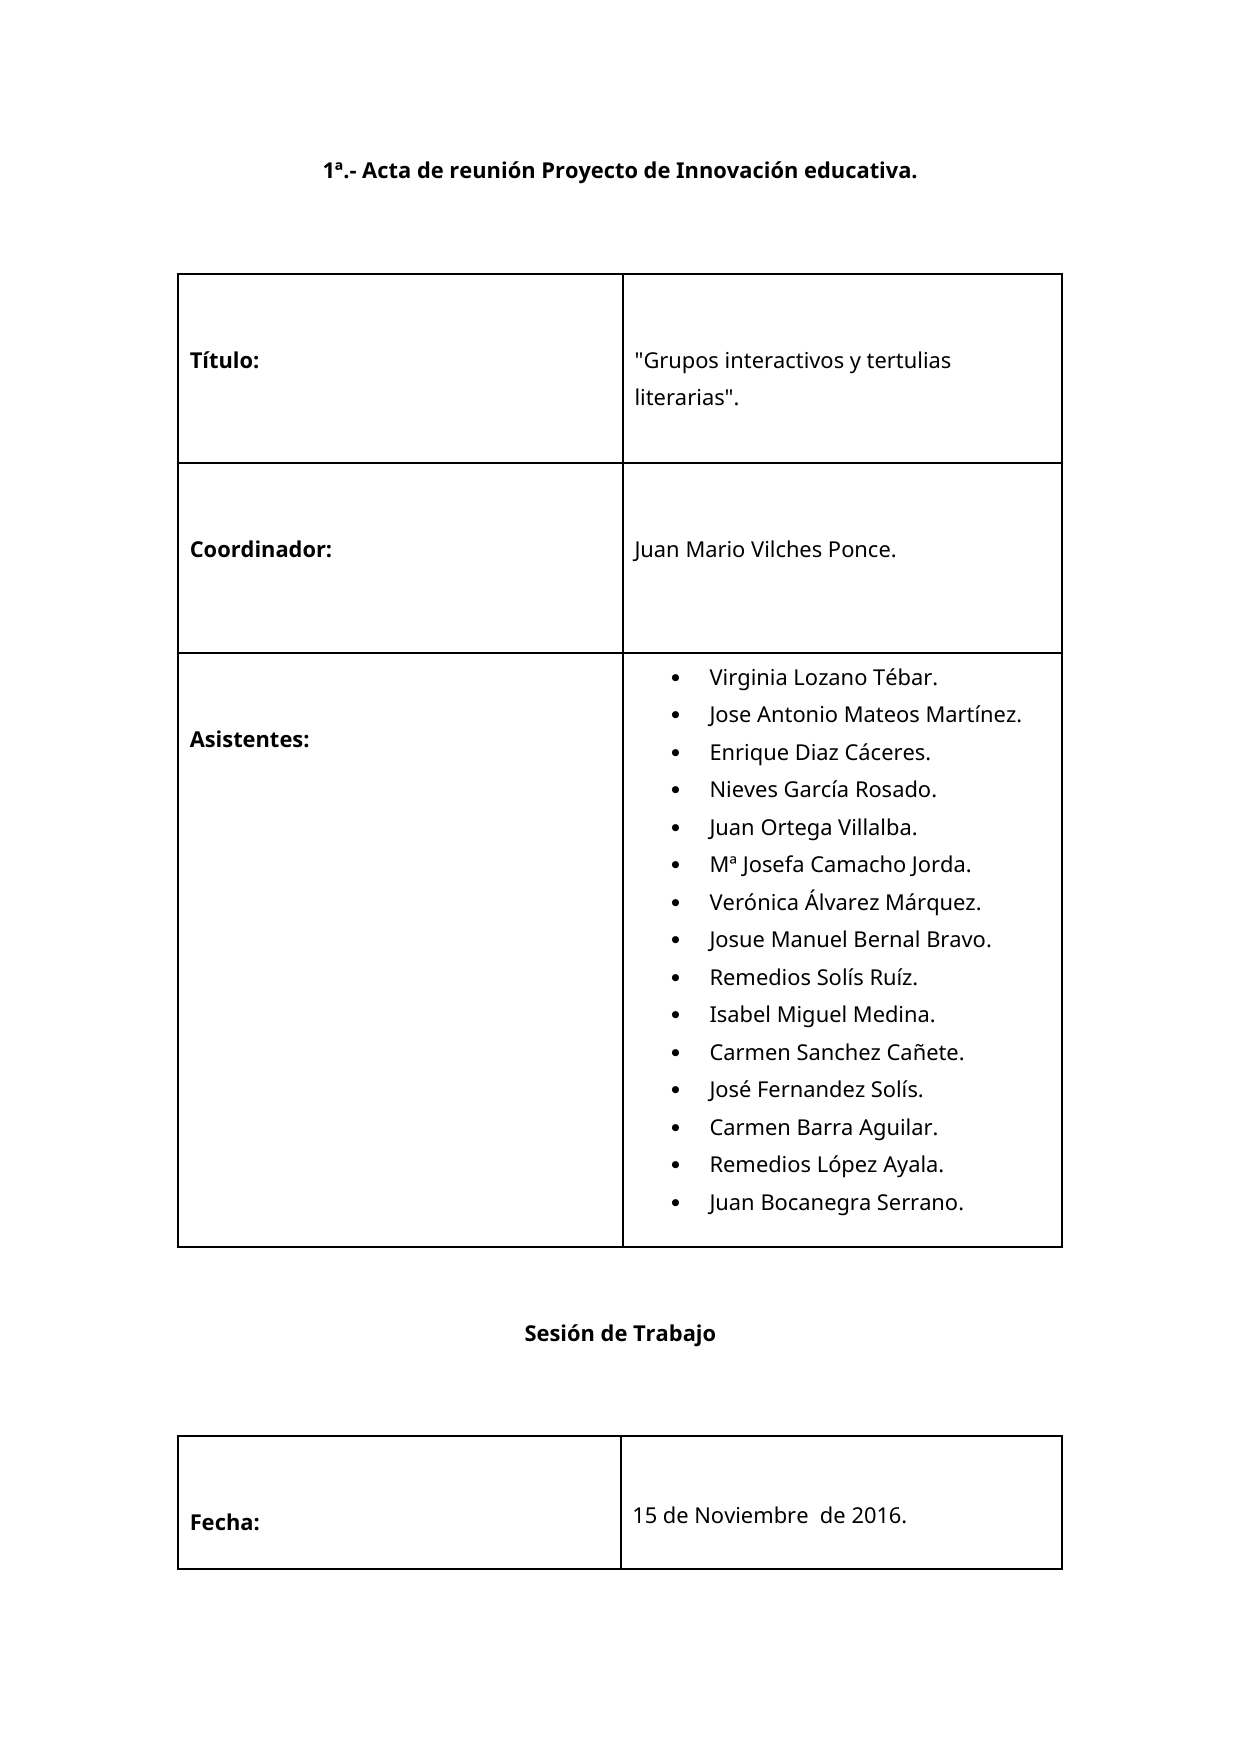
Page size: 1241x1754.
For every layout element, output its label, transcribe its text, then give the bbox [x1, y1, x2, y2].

table_cell Asistentes: [179, 654, 622, 1246]
table_header "Grupos interactivos y tertulias literarias". [624, 275, 1061, 462]
table_header Título: [179, 275, 622, 462]
text 1ª.- Acta de reunión Proyecto de Innovación educativa. [177, 148, 1063, 185]
table_cell Virginia Lozano Tébar. Jose Antonio Mateos Martínez. Enrique Diaz Cáceres. Nieves García Rosado. Juan Ortega Villalba. Mª Josefa Camacho Jorda. Verónica Álvarez Márquez. Josue Manuel Bernal Bravo. Remedios Solís Ruíz. Isabel Miguel Medina. Carmen Sanchez Cañete. José Fernandez Solís. Carmen Barra Aguilar. Remedios López Ayala. Juan Bocanegra Serrano. [624, 654, 1061, 1246]
text Sesión de Trabajo [177, 1310, 1063, 1348]
table_header Fecha: [179, 1437, 620, 1568]
table_cell Juan Mario Vilches Ponce. [624, 464, 1061, 652]
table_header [622, 1437, 1061, 1568]
table_cell Coordinador: [179, 464, 622, 652]
